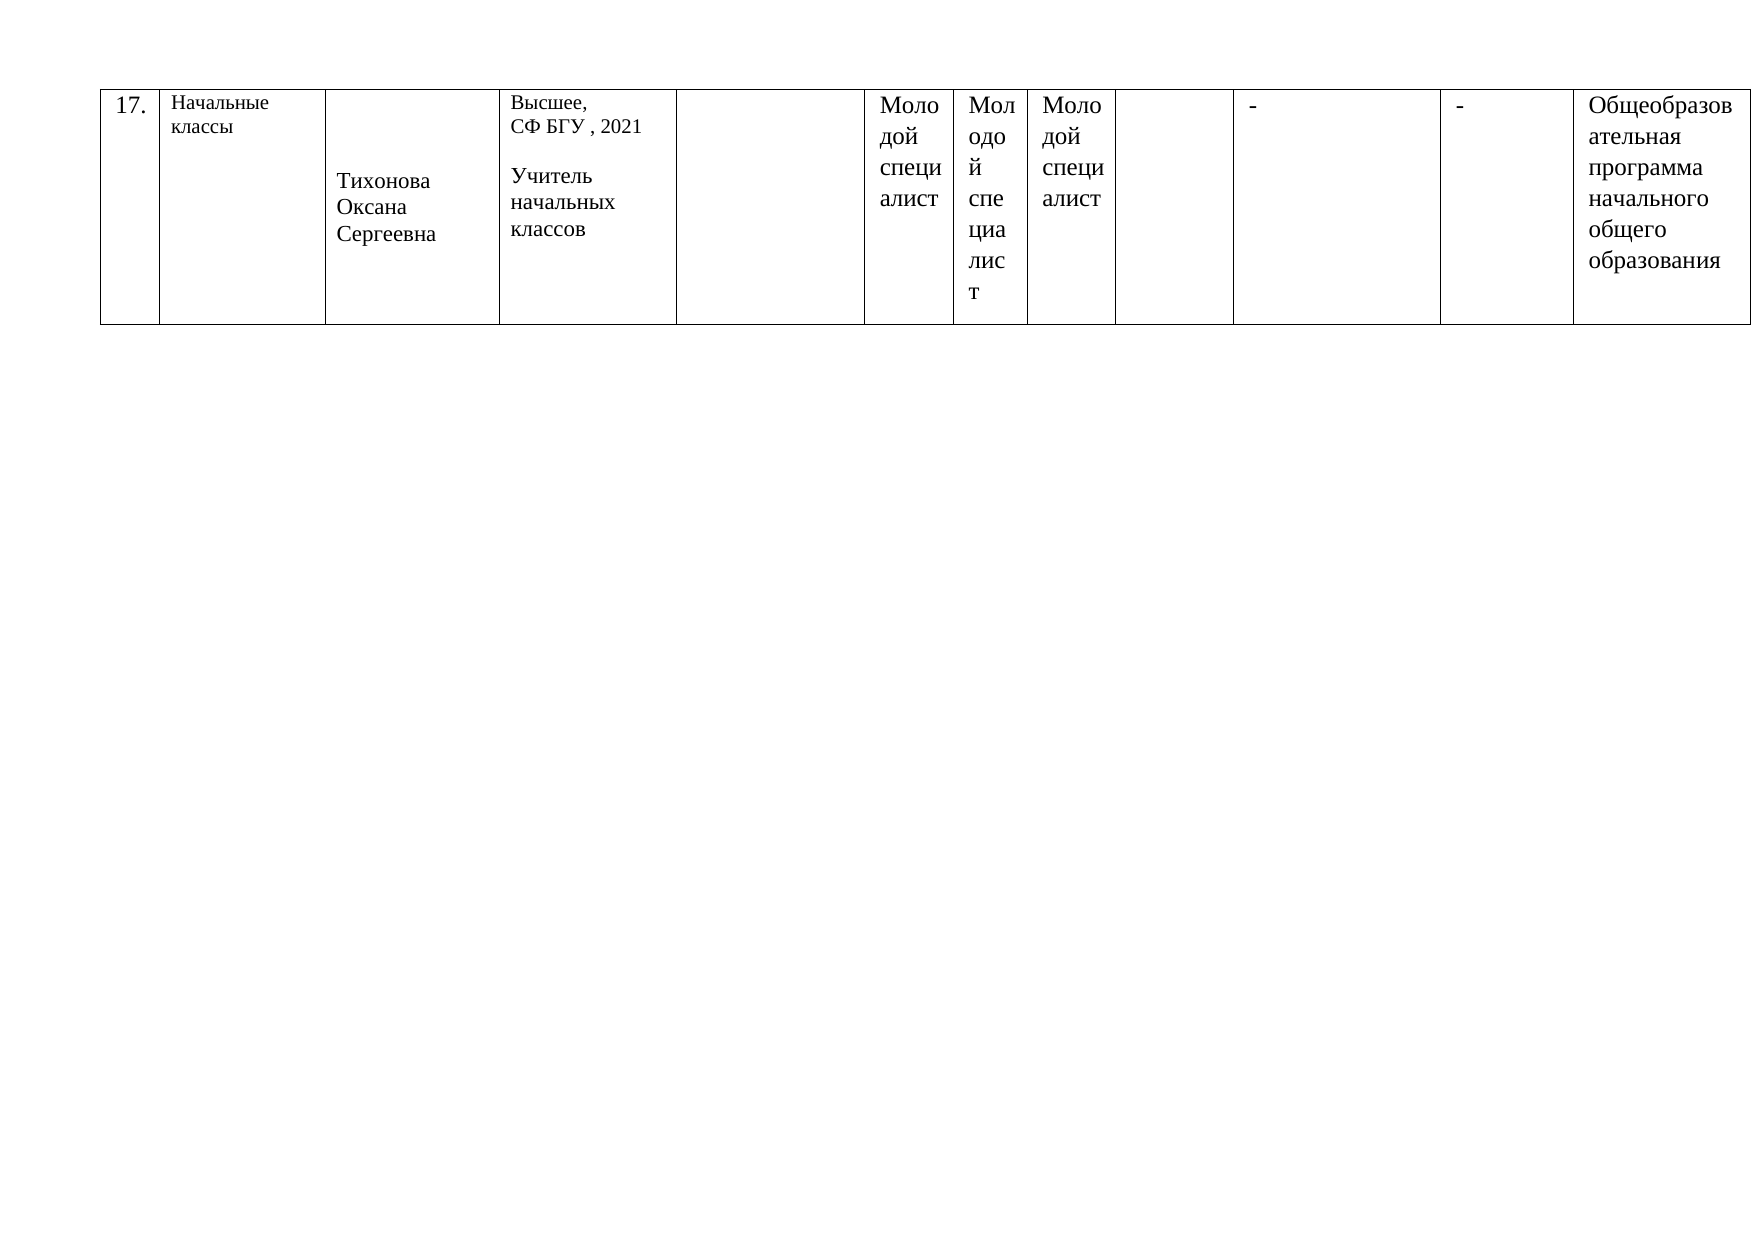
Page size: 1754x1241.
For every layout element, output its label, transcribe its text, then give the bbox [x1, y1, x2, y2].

table_cell Начальные классы [160, 90, 325, 323]
table_cell Молодой специалист [954, 90, 1027, 323]
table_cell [1574, 90, 1750, 323]
table_cell - [1234, 90, 1440, 323]
table_cell Высшее, СФ БГУ , 2021 Учитель начальных классов [500, 90, 676, 323]
table_cell Молодой специалист [865, 90, 953, 323]
table_cell - [1441, 90, 1573, 323]
table_cell Молодой специалист [1028, 90, 1115, 323]
table_cell [1116, 90, 1233, 323]
table_cell [677, 90, 864, 323]
table_cell Тихонова Оксана Сергеевна [326, 90, 499, 323]
table_cell [101, 90, 159, 323]
